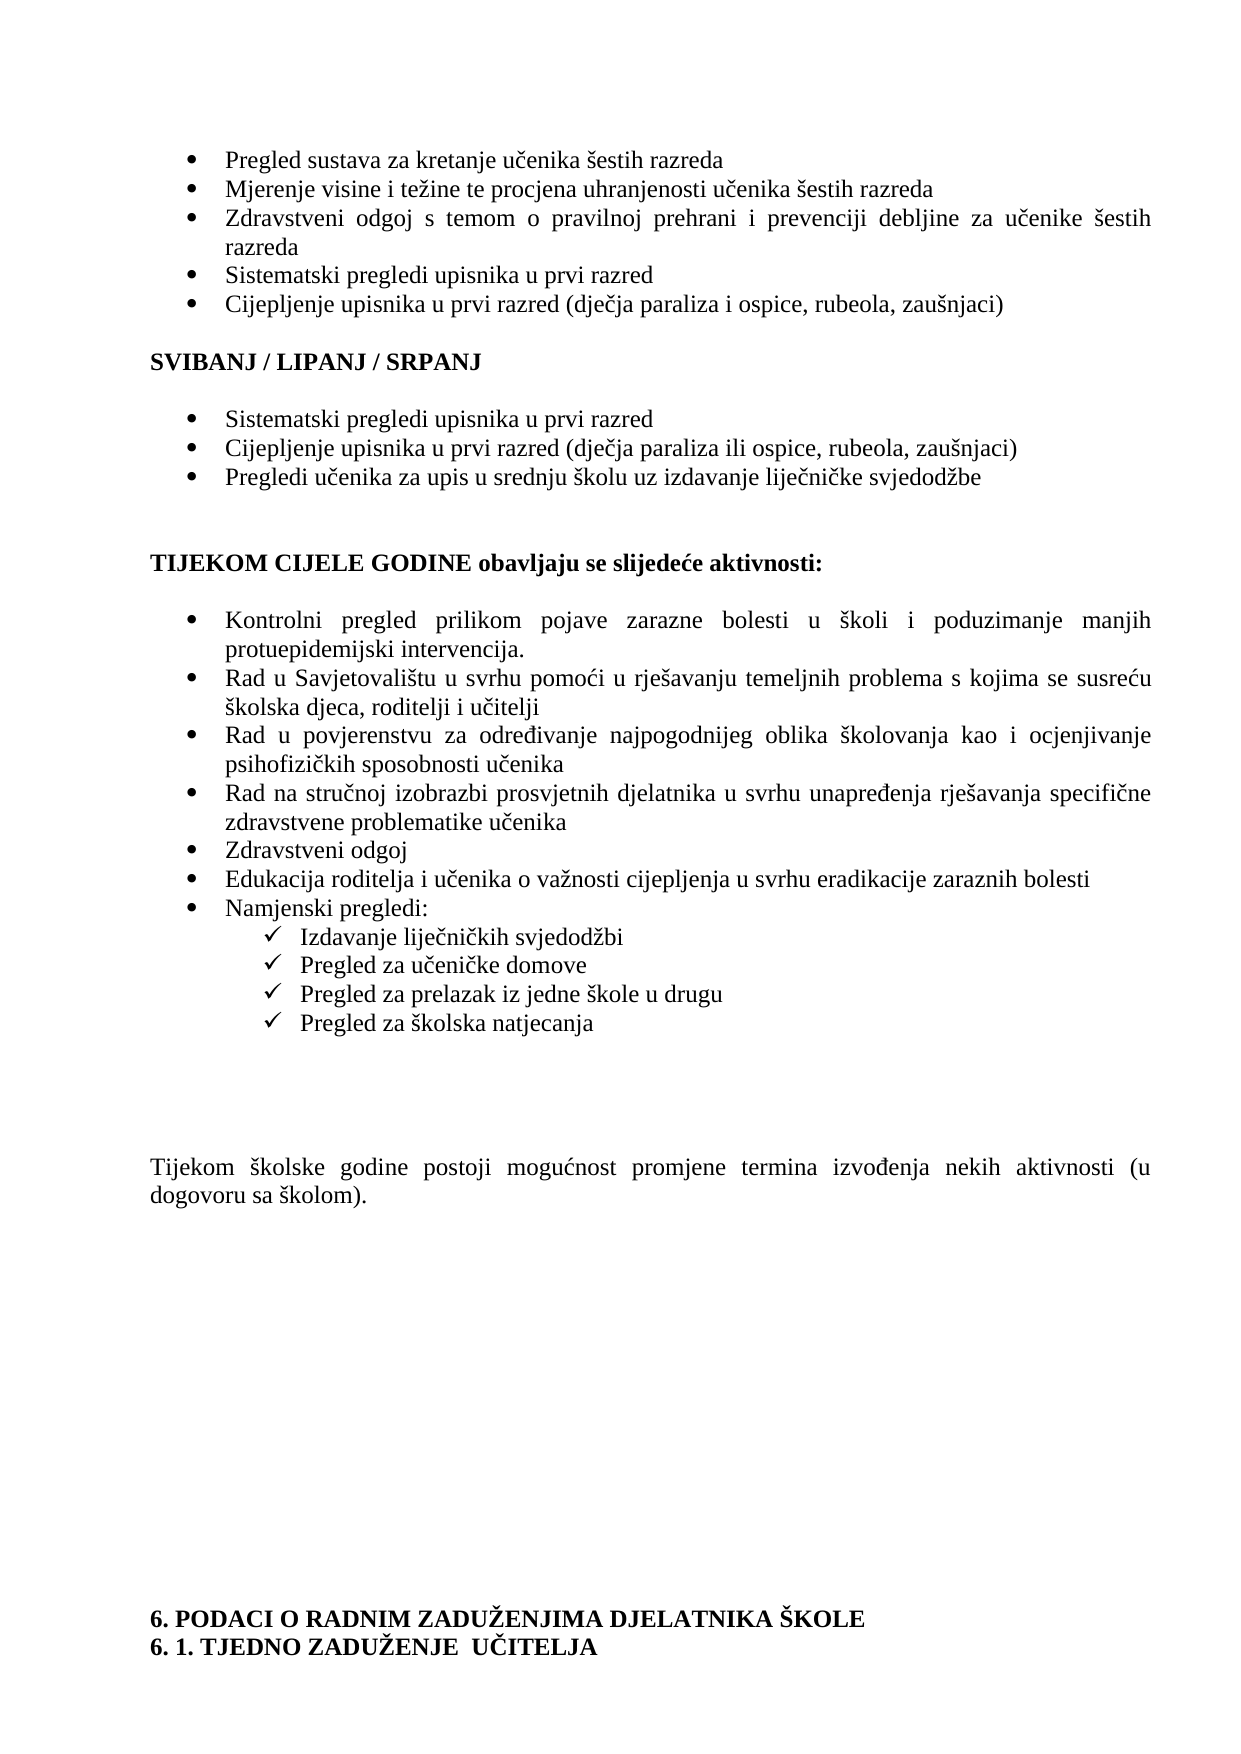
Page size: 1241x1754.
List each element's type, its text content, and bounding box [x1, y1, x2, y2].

list Zdravstveni odgoj [187, 835, 1152, 864]
list Edukacija roditelja i učenika o važnosti cijepljenja u svrhu eradikacije zaraznih bolesti [187, 864, 1152, 893]
list Rad u Savjetovalištu u svrhu pomoći u rješavanju temeljnih problema s kojima se susreću školska djeca, roditelji i učitelji [187, 663, 1152, 720]
list Pregled za učeničke domove [262, 950, 1152, 979]
list Rad u povjerenstvu za određivanje najpogodnijeg oblika školovanja kao i ocjenjivanje psihofizičkih sposobnosti učenika [187, 720, 1152, 778]
list Pregled za školska natjecanja [262, 1008, 1152, 1037]
text 6. PODACI O RADNIM ZADUŽENJIMA DJELATNIKA ŠKOLE [150, 1604, 1152, 1632]
list Sistematski pregledi upisnika u prvi razred [187, 404, 1152, 433]
text Tijekom školske godine postoji mogućnost promjene termina izvođenja nekih aktivnosti (u dogovoru sa školom). [150, 1152, 1152, 1209]
list Mjerenje visine i težine te procjena uhranjenosti učenika šestih razreda [187, 174, 1152, 203]
list Rad na stručnoj izobrazbi prosvjetnih djelatnika u svrhu unapređenja rješavanja specifične zdravstvene problematike učenika [187, 778, 1152, 835]
list Kontrolni pregled prilikom pojave zarazne bolesti u školi i poduzimanje manjih protuepidemijski intervencija. [187, 605, 1152, 663]
list Zdravstveni odgoj s temom o pravilnoj prehrani i prevenciji debljine za učenike šestih razreda [187, 203, 1152, 260]
list Sistematski pregledi upisnika u prvi razred [187, 260, 1152, 289]
list Pregledi učenika za upis u srednju školu uz izdavanje liječničke svjedodžbe [187, 462, 1152, 490]
list Izdavanje liječničkih svjedodžbi [262, 922, 1152, 950]
text TIJEKOM CIJELE GODINE obavljaju se slijedeće aktivnosti: [150, 548, 1152, 577]
list Namjenski pregledi: [187, 893, 1152, 922]
text 6. 1. TJEDNO ZADUŽENJE UČITELJA [150, 1632, 1152, 1661]
list Cijepljenje upisnika u prvi razred (dječja paraliza ili ospice, rubeola, zaušnjaci) [187, 433, 1152, 462]
text SVIBANJ / LIPANJ / SRPANJ [150, 347, 1152, 375]
list Cijepljenje upisnika u prvi razred (dječja paraliza i ospice, rubeola, zaušnjaci) [187, 289, 1152, 318]
list Pregled za prelazak iz jedne škole u drugu [262, 979, 1152, 1008]
list Pregled sustava za kretanje učenika šestih razreda [187, 145, 1152, 174]
